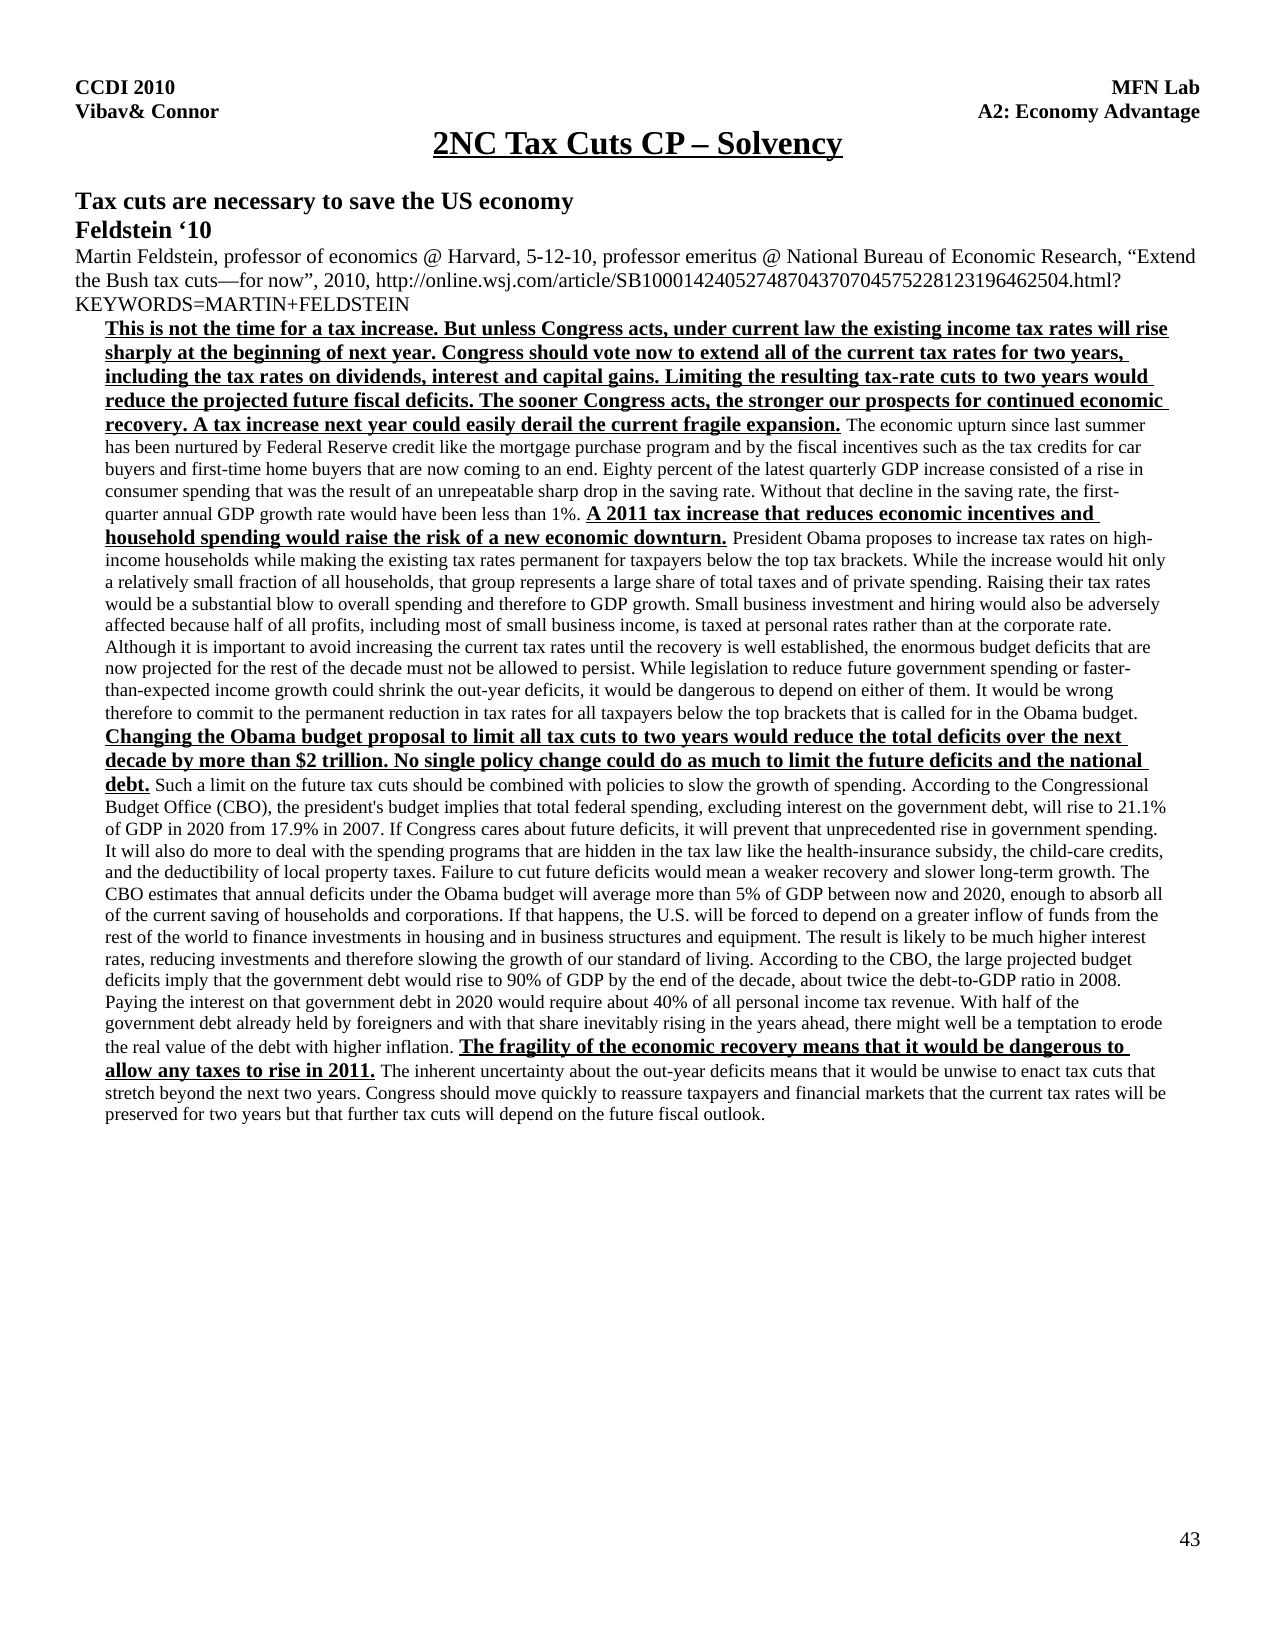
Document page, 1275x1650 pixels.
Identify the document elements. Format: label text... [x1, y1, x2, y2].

text Martin Feldstein, professor of economics @ Harvard, 5-12-10, professor emeritus @ National Bureau of Economic Research, “Extend the Bush tax cuts—for now”, 2010, http://online.wsj.com/article/SB10001424052748704370704575228123196462504.html?KEYWORDS=MARTIN+FELDSTEIN [75, 244, 1200, 316]
text This is not the time for a tax increase. But unless Congress acts, under current law the existing income tax rates will rise sharply at the beginning of next year. Congress should vote now to extend all of the current tax rates for two years, including the tax rates on dividends, interest and capital gains. Limiting the resulting tax-rate cuts to two years would reduce the projected future fiscal deficits. The sooner Congress acts, the stronger our prospects for continued economic recovery. A tax increase next year could easily derail the current fragile expansion. The economic upturn since last summer has been nurtured by Federal Reserve credit like the mortgage purchase program and by the fiscal incentives such as the tax credits for car buyers and first-time home buyers that are now coming to an end. Eighty percent of the latest quarterly GDP increase consisted of a rise in consumer spending that was the result of an unrepeatable sharp drop in the saving rate. Without that decline in the saving rate, the first-quarter annual GDP growth rate would have been less than 1%. A 2011 tax increase that reduces economic incentives and household spending would raise the risk of a new economic downturn. President Obama proposes to increase tax rates on high-income households while making the existing tax rates permanent for taxpayers below the top tax brackets. While the increase would hit only a relatively small fraction of all households, that group represents a large share of total taxes and of private spending. Raising their tax rates would be a substantial blow to overall spending and therefore to GDP growth. Small business investment and hiring would also be adversely affected because half of all profits, including most of small business income, is taxed at personal rates rather than at the corporate rate. Although it is important to avoid increasing the current tax rates until the recovery is well established, the enormous budget deficits that are now projected for the rest of the decade must not be allowed to persist. While legislation to reduce future government spending or faster-than-expected income growth could shrink the out-year deficits, it would be dangerous to depend on either of them. It would be wrong therefore to commit to the permanent reduction in tax rates for all taxpayers below the top brackets that is called for in the Obama budget. Changing the Obama budget proposal to limit all tax cuts to two years would reduce the total deficits over the next decade by more than $2 trillion. No single policy change could do as much to limit the future deficits and the national debt. Such a limit on the future tax cuts should be combined with policies to slow the growth of spending. According to the Congressional Budget Office (CBO), the president's budget implies that total federal spending, excluding interest on the government debt, will rise to 21.1% of GDP in 2020 from 17.9% in 2007. If Congress cares about future deficits, it will prevent that unprecedented rise in government spending. It will also do more to deal with the spending programs that are hidden in the tax law like the health-insurance subsidy, the child-care credits, and the deductibility of local property taxes. Failure to cut future deficits would mean a weaker recovery and slower long-term growth. The CBO estimates that annual deficits under the Obama budget will average more than 5% of GDP between now and 2020, enough to absorb all of the current saving of households and corporations. If that happens, the U.S. will be forced to depend on a greater inflow of funds from the rest of the world to finance investments in housing and in business structures and equipment. The result is likely to be much higher interest rates, reducing investments and therefore slowing the growth of our standard of living. According to the CBO, the large projected budget deficits imply that the government debt would rise to 90% of GDP by the end of the decade, about twice the debt-to-GDP ratio in 2008. Paying the interest on that government debt in 2020 would require about 40% of all personal income tax revenue. With half of the government debt already held by foreigners and with that share inevitably rising in the years ahead, there might well be a temptation to erode the real value of the debt with higher inflation. The fragility of the economic recovery means that it would be dangerous to allow any taxes to rise in 2011. The inherent uncertainty about the out-year deficits means that it would be unwise to enact tax cuts that stretch beyond the next two years. Congress should move quickly to reassure taxpayers and financial markets that the current tax rates will be preserved for two years but that further tax cuts will depend on the future fiscal outlook. [105, 316, 1170, 1125]
text Feldstein ‘10 [75, 215, 1200, 244]
title 2NC Tax Cuts CP – Solvency [75, 123, 1200, 161]
text Tax cuts are necessary to save the US economy [75, 186, 1200, 215]
